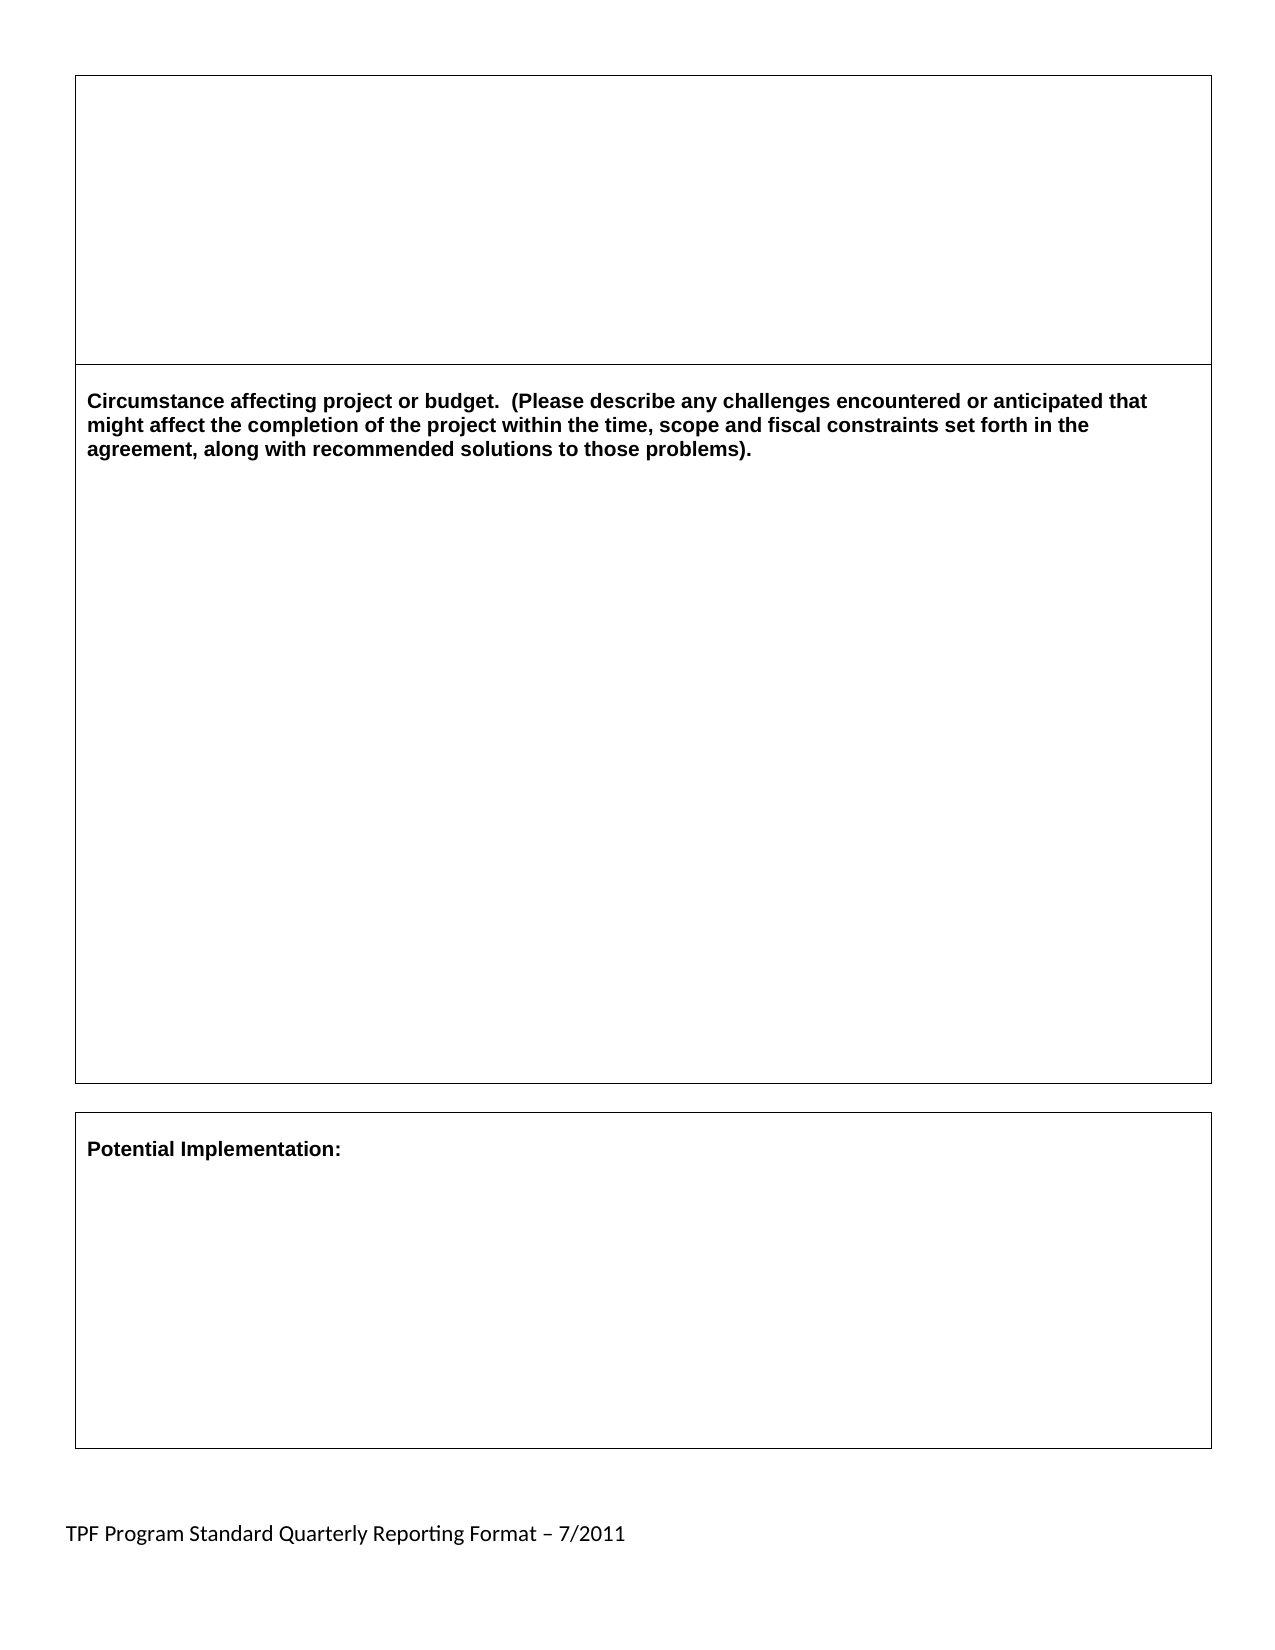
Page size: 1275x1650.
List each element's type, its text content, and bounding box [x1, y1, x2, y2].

table_cell Circumstance affecting project or budget. (Please describe any challenges encountered or anticipated that might affect the completion of the project within the time, scope and fiscal constraints set forth in the agreement, along with recommended solutions to those problems). [76, 365, 1211, 1083]
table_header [76, 76, 1211, 363]
table_header Potential Implementation: [76, 1113, 1211, 1448]
